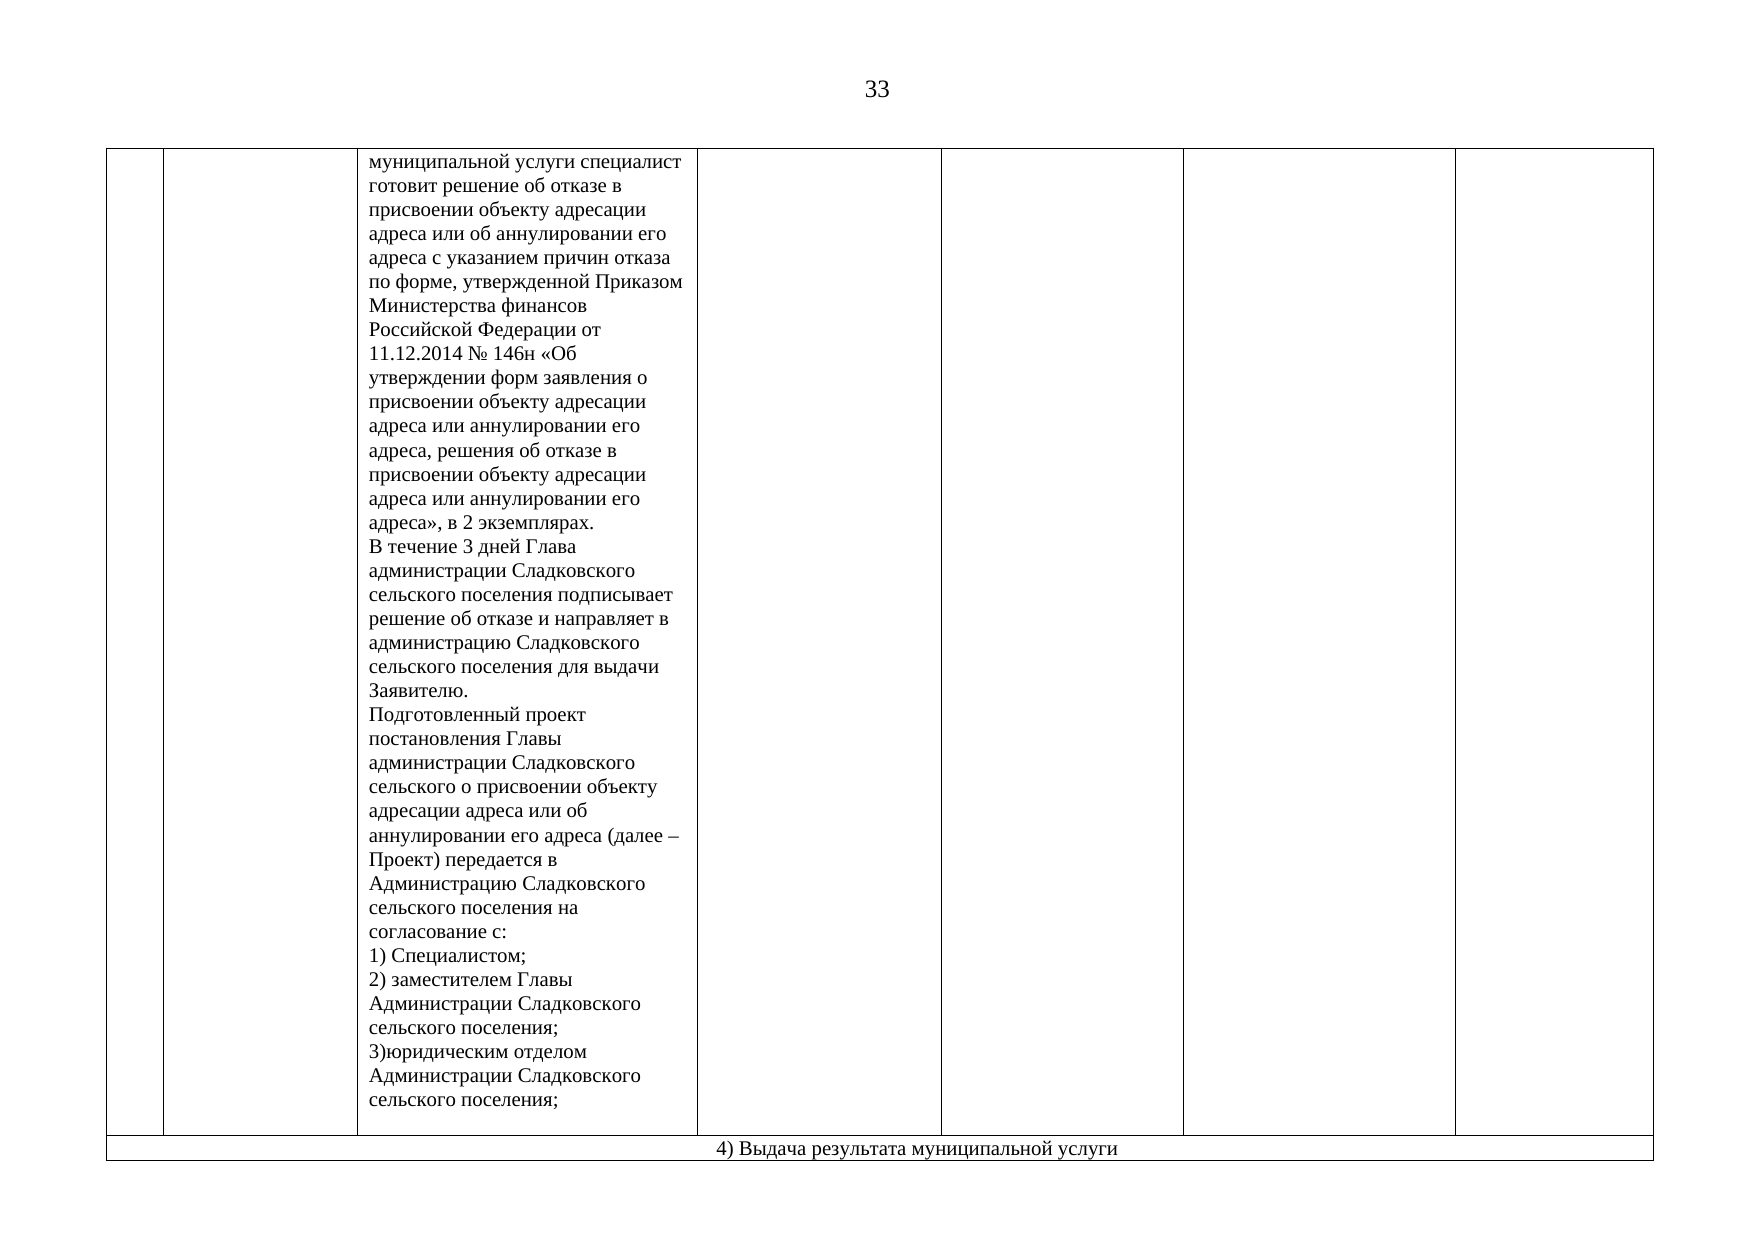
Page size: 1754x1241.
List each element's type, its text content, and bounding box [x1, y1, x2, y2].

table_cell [698, 149, 941, 1135]
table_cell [164, 149, 357, 1135]
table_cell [107, 1136, 1653, 1160]
table_cell [107, 149, 163, 1135]
table_cell - [1456, 149, 1653, 1135]
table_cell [942, 149, 1183, 1135]
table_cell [1184, 149, 1455, 1135]
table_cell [358, 149, 697, 1135]
